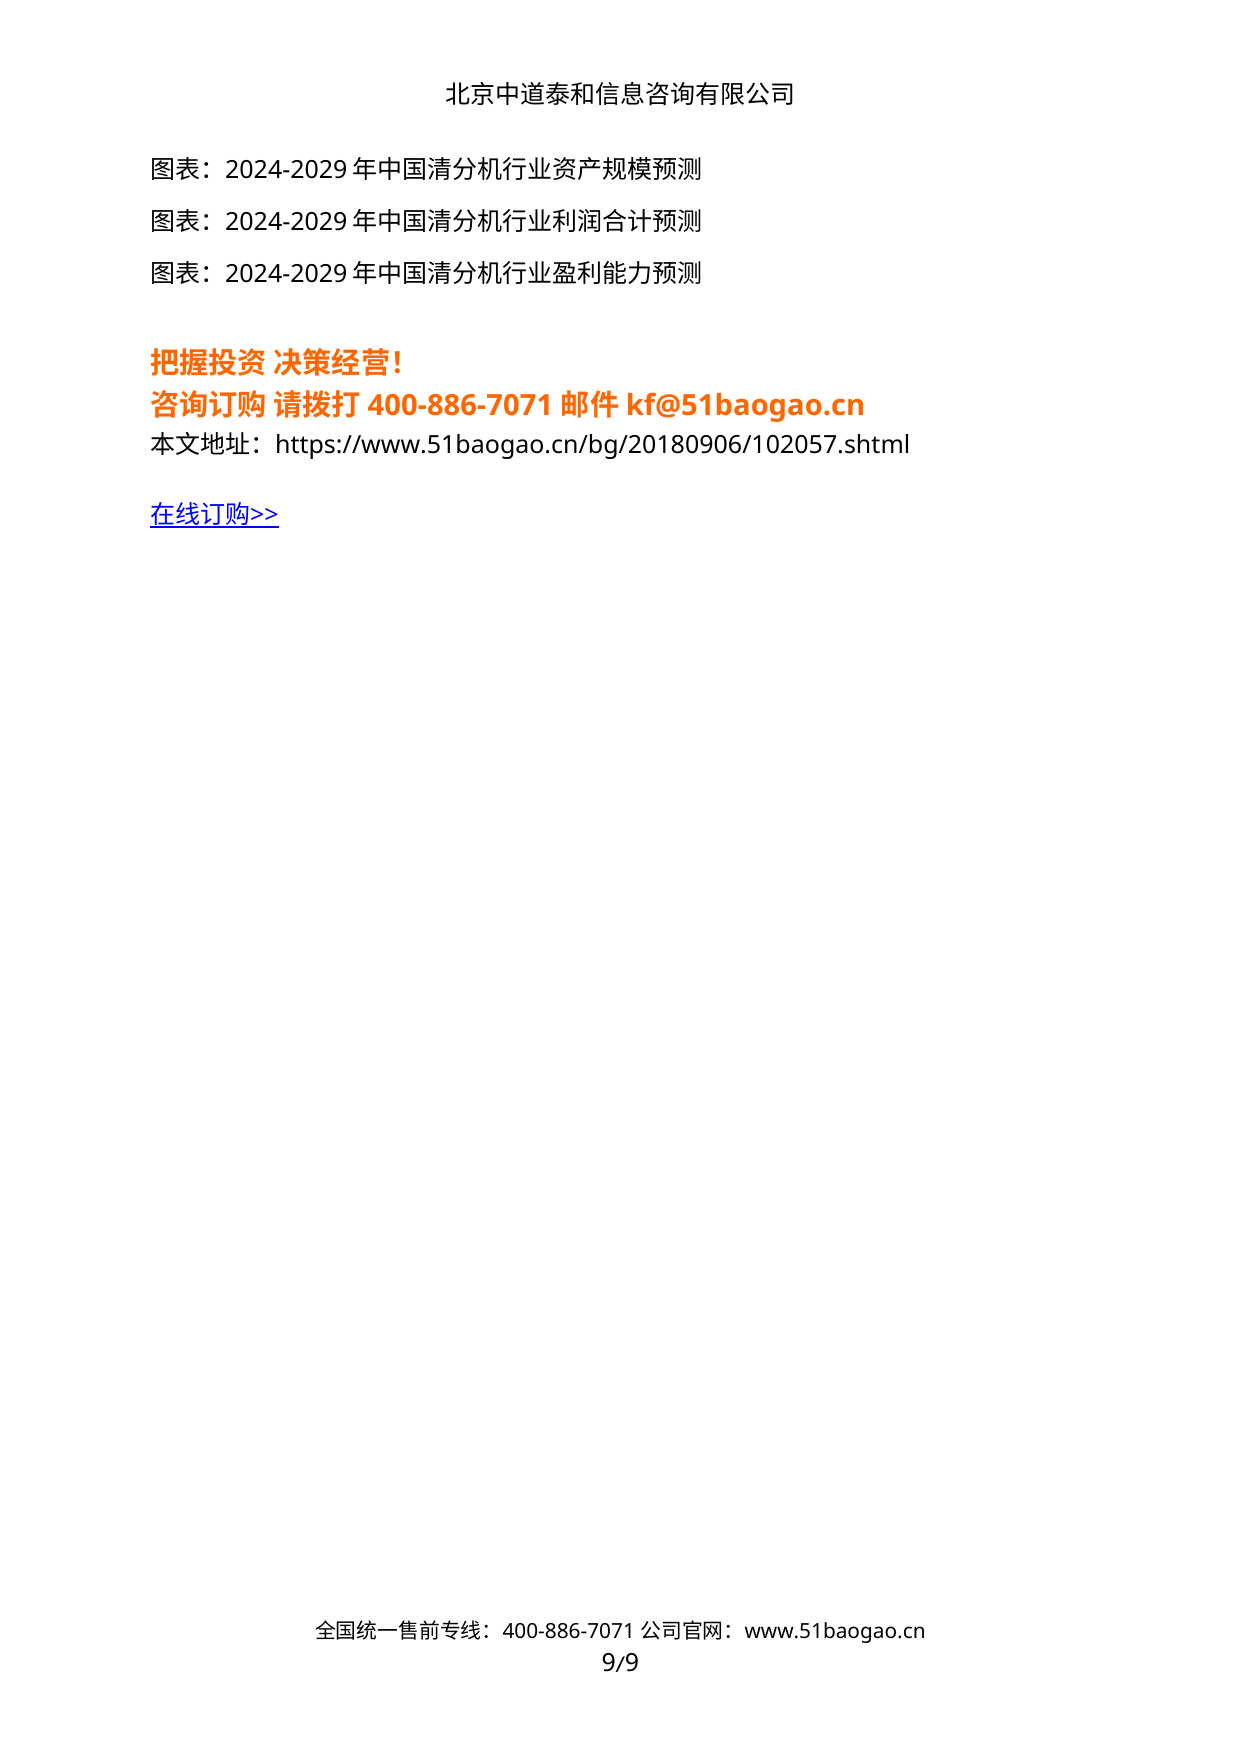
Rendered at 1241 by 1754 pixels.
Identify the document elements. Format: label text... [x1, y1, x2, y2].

text 图表：2024-2029年中国清分机行业盈利能力预测 [150, 254, 1090, 290]
text 在线订购>> [150, 461, 1090, 531]
text 把握投资 决策经营！咨询订购 请拨打 400-886-7071 邮件 kf@51baogao.cn本文地址：https://www.51baogao.cn/bg/20180906/102057.shtml [150, 306, 1090, 461]
text 图表：2024-2029年中国清分机行业资产规模预测 [150, 150, 1090, 186]
text 图表：2024-2029年中国清分机行业利润合计预测 [150, 202, 1090, 238]
